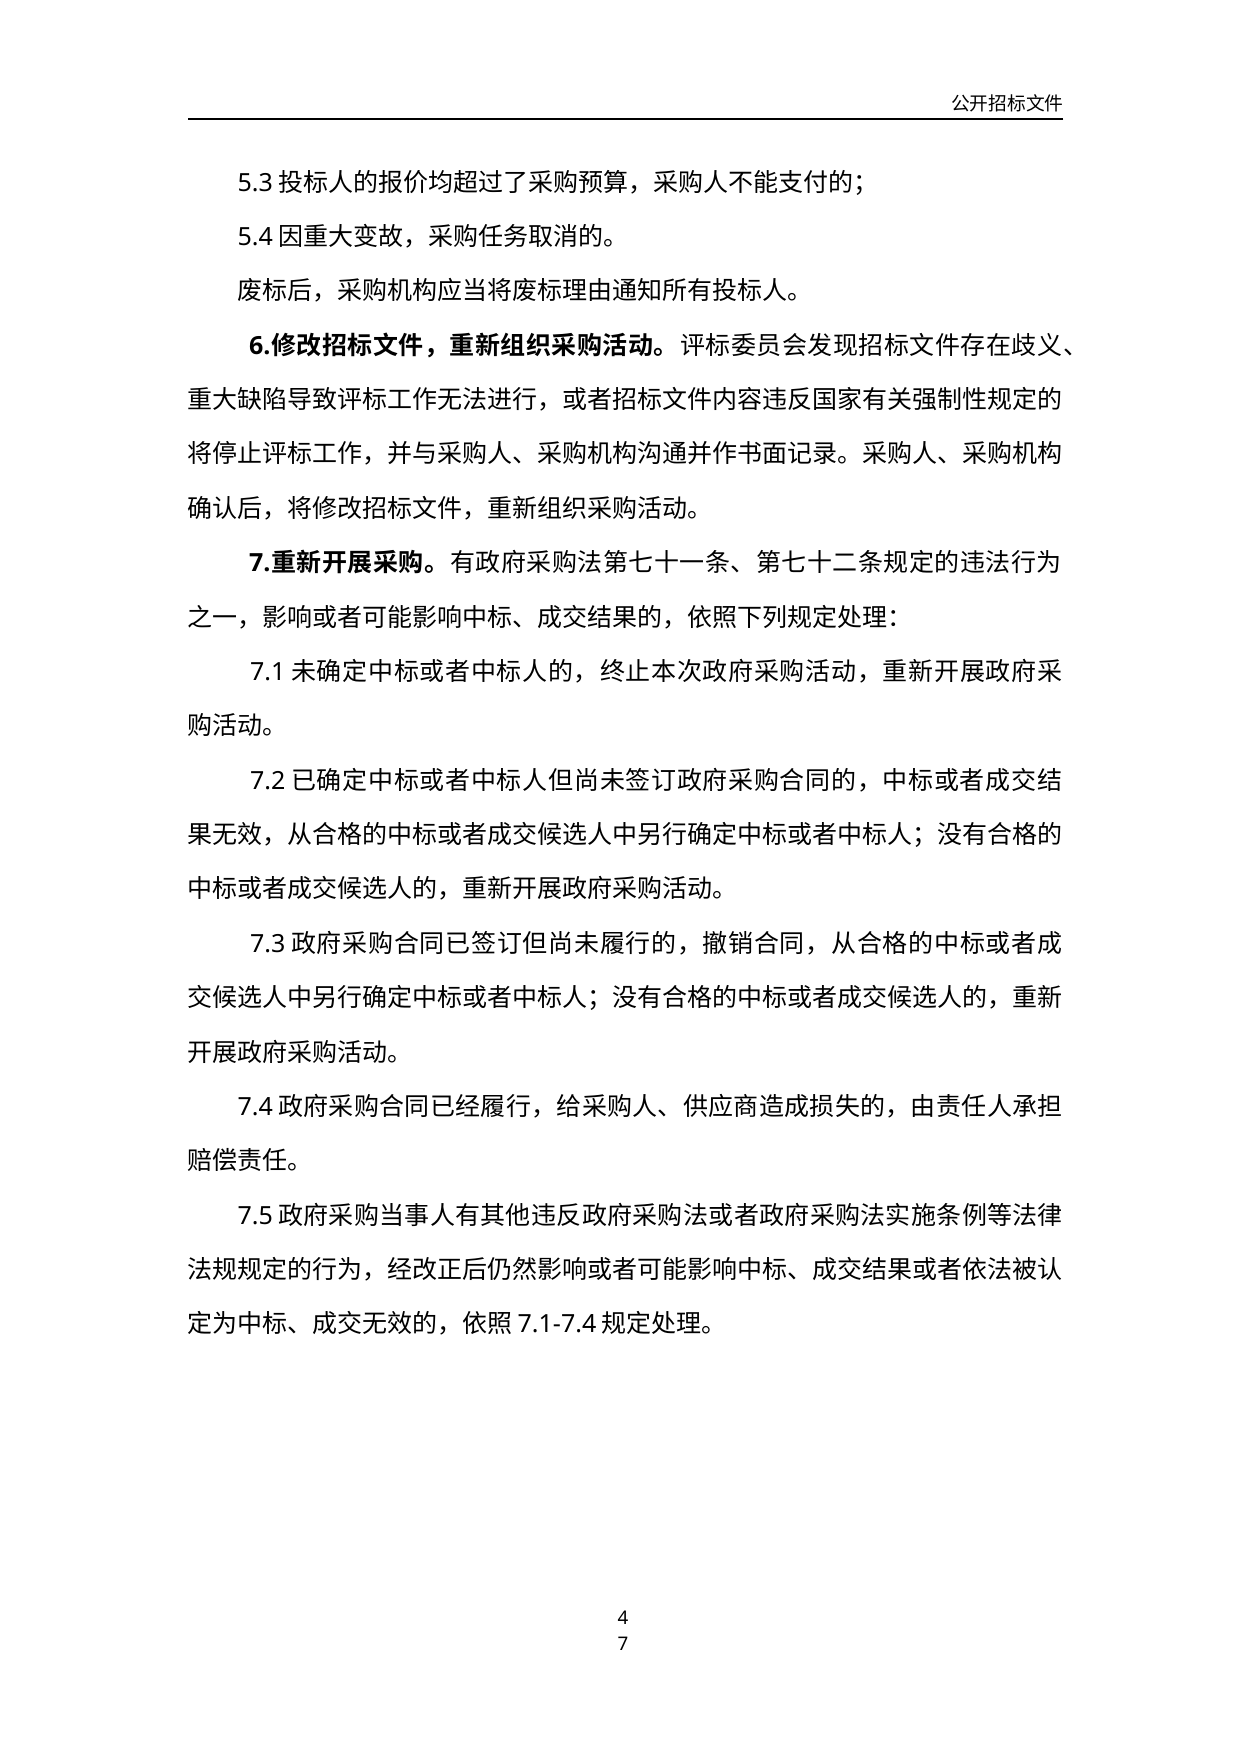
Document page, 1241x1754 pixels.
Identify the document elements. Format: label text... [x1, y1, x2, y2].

text 5.3投标人的报价均超过了采购预算，采购人不能支付的； [187, 162, 1063, 198]
text 7.1未确定中标或者中标人的，终止本次政府采购活动，重新开展政府采购活动。 [187, 651, 1063, 742]
text 7.重新开展采购。有政府采购法第七十一条、第七十二条规定的违法行为之一，影响或者可能影响中标、成交结果的，依照下列规定处理： [187, 543, 1063, 633]
text 7.5政府采购当事人有其他违反政府采购法或者政府采购法实施条例等法律法规规定的行为，经改正后仍然影响或者可能影响中标、成交结果或者依法被认定为中标、成交无效的，依照7.1-7.4规定处理。 [187, 1195, 1063, 1340]
text 7.2已确定中标或者中标人但尚未签订政府采购合同的，中标或者成交结果无效，从合格的中标或者成交候选人中另行确定中标或者中标人；没有合格的中标或者成交候选人的，重新开展政府采购活动。 [187, 760, 1063, 905]
text 6.修改招标文件，重新组织采购活动。评标委员会发现招标文件存在歧义、重大缺陷导致评标工作无法进行，或者招标文件内容违反国家有关强制性规定的，将停止评标工作，并与采购人、采购机构沟通并作书面记录。采购人、采购机构确认后，将修改招标文件，重新组织采购活动。 [187, 325, 1063, 524]
text 废标后，采购机构应当将废标理由通知所有投标人。 [187, 271, 1063, 307]
text 7.3政府采购合同已签订但尚未履行的，撤销合同，从合格的中标或者成交候选人中另行确定中标或者中标人；没有合格的中标或者成交候选人的，重新开展政府采购活动。 [187, 923, 1063, 1068]
text 7.4政府采购合同已经履行，给采购人、供应商造成损失的，由责任人承担赔偿责任。 [187, 1086, 1063, 1177]
text 5.4因重大变故，采购任务取消的。 [187, 216, 1063, 253]
